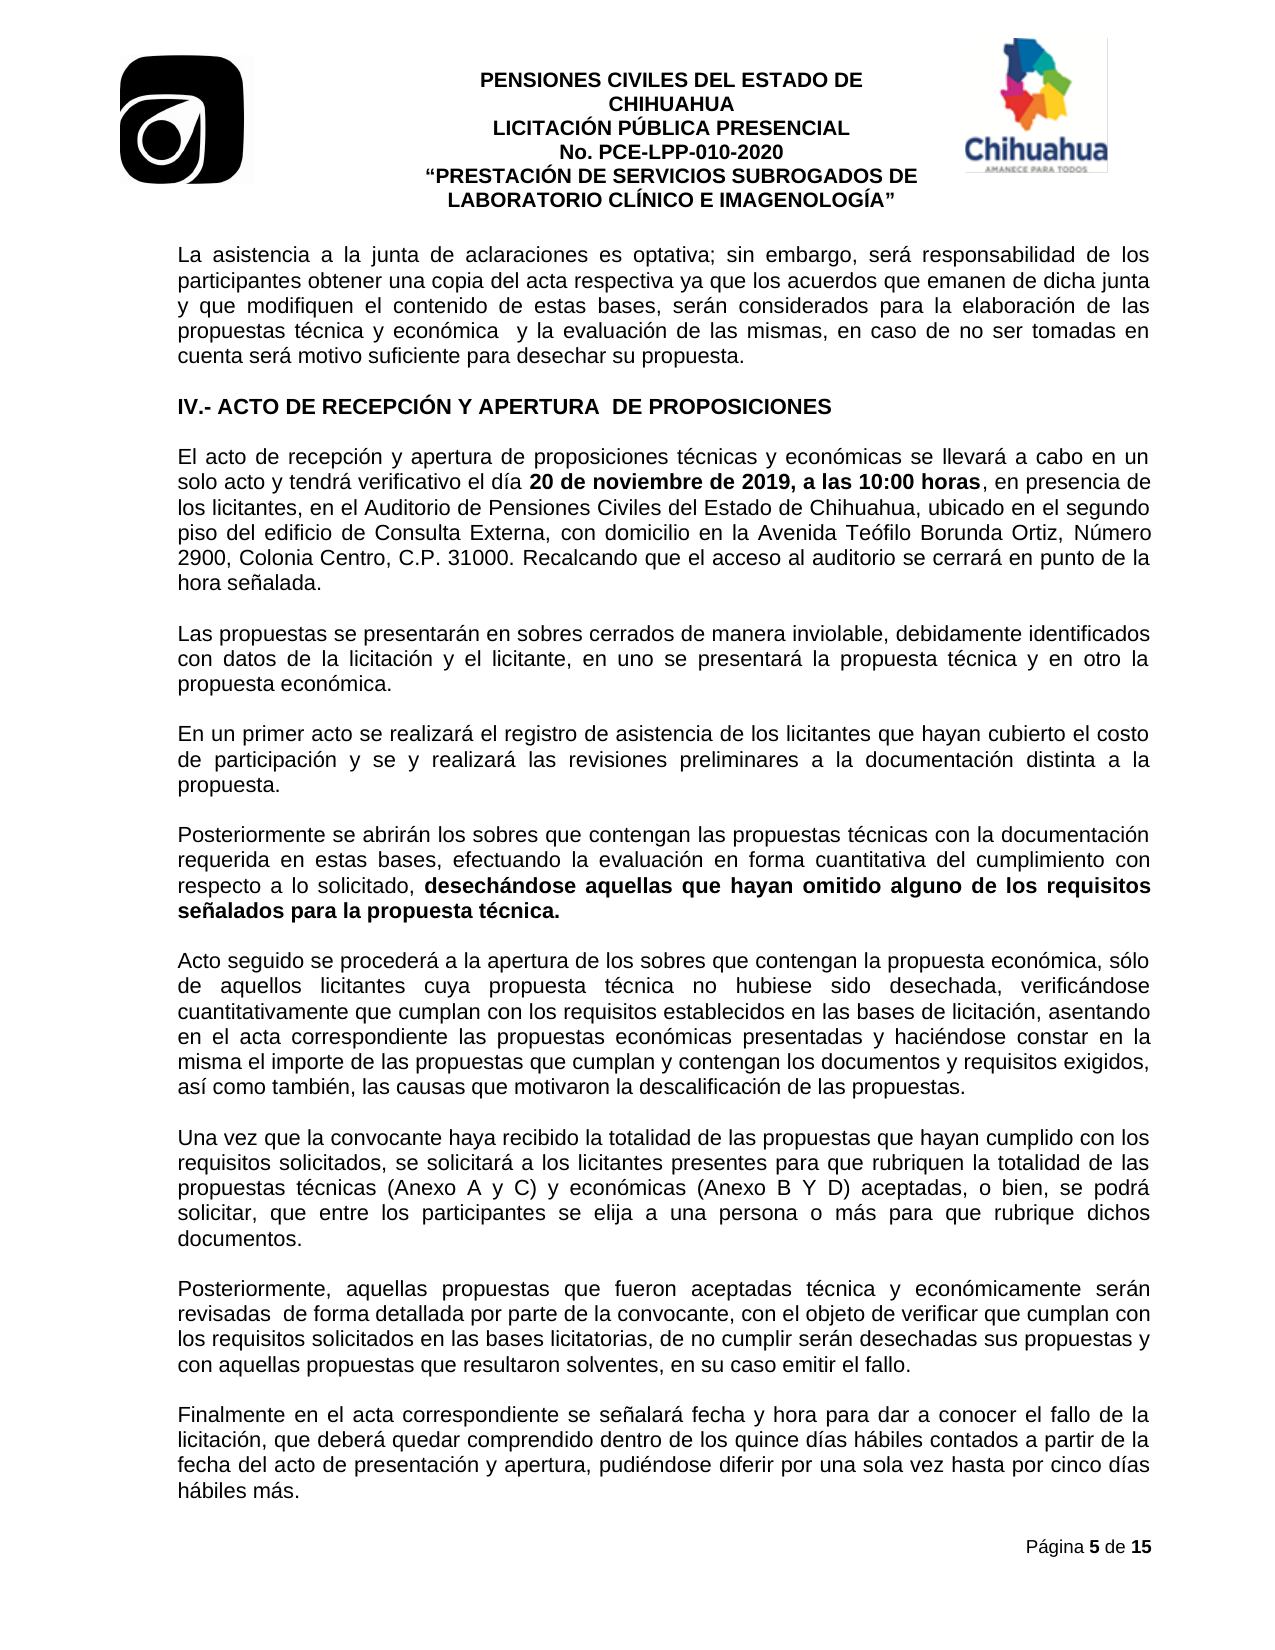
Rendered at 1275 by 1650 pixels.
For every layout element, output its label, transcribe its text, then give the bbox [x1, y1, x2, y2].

text La asistencia a la junta de aclaraciones es optativa; sin embargo, será responsabilidad de los participantes obtener una copia del acta respectiva ya que los acuerdos que emanen de dicha junta y que modifiquen el contenido de estas bases, serán considerados para la elaboración de las propuestas técnica y económica y la evaluación de las mismas, en caso de no ser tomadas en cuenta será motivo suficiente para desechar su propuesta. [177, 242, 1152, 368]
text Posteriormente, aquellas propuestas que fueron aceptadas técnica y económicamente serán revisadas de forma detallada por parte de la convocante, con el objeto de verificar que cumplan con los requisitos solicitados en las bases licitatorias, de no cumplir serán desechadas sus propuestas y con aquellas propuestas que resultaron solventes, en su caso emitir el fallo. [177, 1276, 1152, 1377]
text Una vez que la convocante haya recibido la totalidad de las propuestas que hayan cumplido con los requisitos solicitados, se solicitará a los licitantes presentes para que rubriquen la totalidad de las propuestas técnicas (Anexo A y C) y económicas (Anexo B Y D) aceptadas, o bien, se podrá solicitar, que entre los participantes se elija a una persona o más para que rubrique dichos documentos. [177, 1125, 1152, 1251]
text IV.- ACTO DE RECEPCIÓN Y APERTURA DE PROPOSICIONES [177, 393, 1152, 419]
text Posteriormente se abrirán los sobres que contengan las propuestas técnicas con la documentación requerida en estas bases, efectuando la evaluación en forma cuantitativa del cumplimiento con respecto a lo solicitado, desechándose aquellas que hayan omitido alguno de los requisitos señalados para la propuesta técnica. [177, 822, 1152, 923]
text El acto de recepción y apertura de proposiciones técnicas y económicas se llevará a cabo en un solo acto y tendrá verificativo el día 20 de noviembre de 2019, a las 10:00 horas, en presencia de los licitantes, en el Auditorio de Pensiones Civiles del Estado de Chihuahua, ubicado en el segundo piso del edificio de Consulta Externa, con domicilio en la Avenida Teófilo Borunda Ortiz, Número 2900, Colonia Centro, C.P. 31000. Recalcando que el acceso al auditorio se cerrará en punto de la hora señalada. [177, 444, 1152, 595]
text Acto seguido se procederá a la apertura de los sobres que contengan la propuesta económica, sólo de aquellos licitantes cuya propuesta técnica no hubiese sido desechada, verificándose cuantitativamente que cumplan con los requisitos establecidos en las bases de licitación, asentando en el acta correspondiente las propuestas económicas presentadas y haciéndose constar en la misma el importe de las propuestas que cumplan y contengan los documentos y requisitos exigidos, así como también, las causas que motivaron la descalificación de las propuestas. [177, 948, 1152, 1099]
text Las propuestas se presentarán en sobres cerrados de manera inviolable, debidamente identificados con datos de la licitación y el licitante, en uno se presentará la propuesta técnica y en otro la propuesta económica. [177, 620, 1152, 696]
picture [965, 38, 1111, 176]
text En un primer acto se realizará el registro de asistencia de los licitantes que hayan cubierto el costo de participación y se y realizará las revisiones preliminares a la documentación distinta a la propuesta. [177, 721, 1152, 797]
text Finalmente en el acta correspondiente se señalará fecha y hora para dar a conocer el fallo de la licitación, que deberá quedar comprendido dentro de los quince días hábiles contados a partir de la fecha del acto de presentación y apertura, pudiéndose diferir por una sola vez hasta por cinco días hábiles más. [177, 1402, 1152, 1503]
picture [120, 55, 255, 184]
